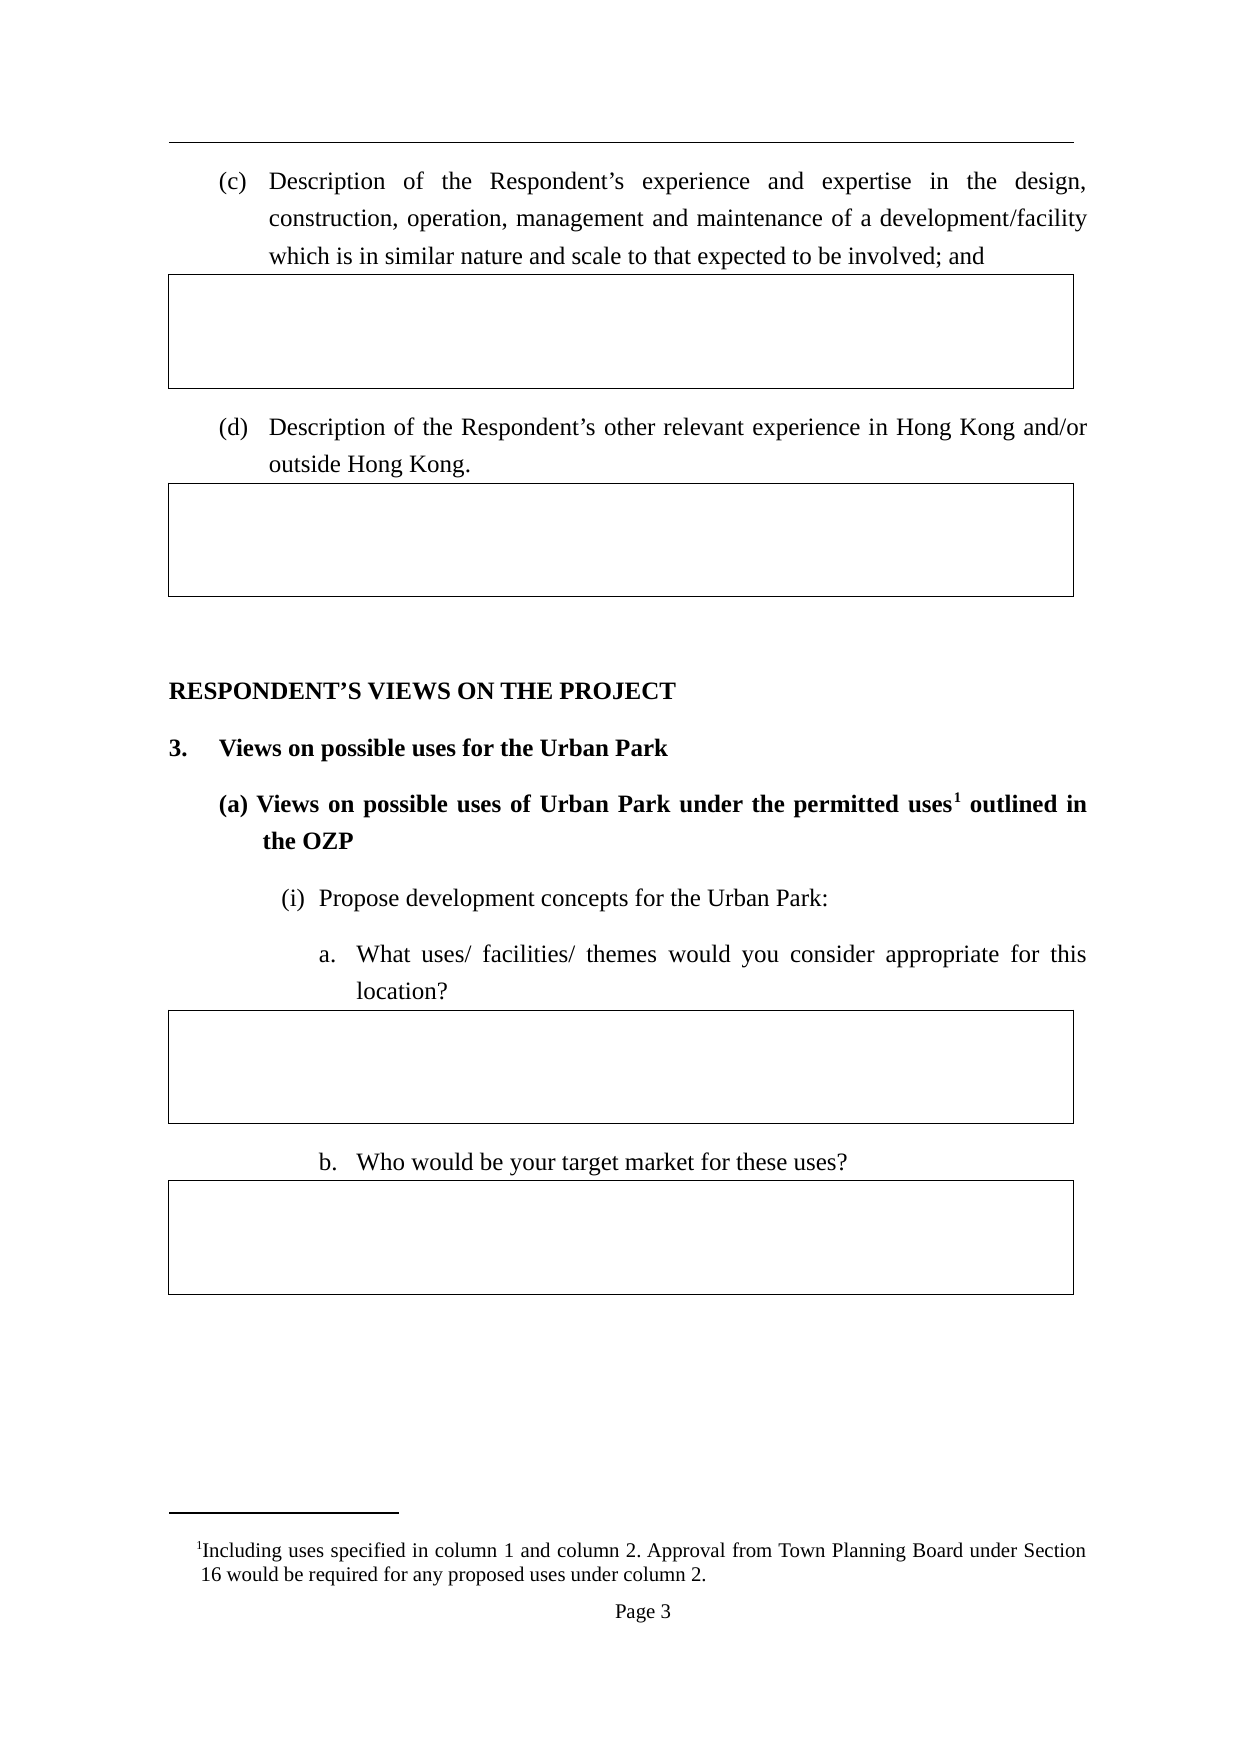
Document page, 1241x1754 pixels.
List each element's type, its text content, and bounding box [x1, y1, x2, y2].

table_header [169, 484, 1073, 596]
table_header [169, 1011, 1073, 1123]
text 3. Views on possible uses for the Urban Park [169, 728, 1077, 766]
list Description of the Respondent’s experience and expertise in the design, construction, operation, management and maintenance of a development/facility which is in similar nature and scale to that expected to be involved; and [219, 162, 1087, 274]
text (i) Propose development concepts for the Urban Park: [281, 878, 1087, 916]
list Views on possible uses of Urban Park under the permitted uses outlined in the OZP [219, 784, 1087, 859]
text Respondent’s views on the Project [169, 672, 1087, 709]
table_header [169, 1181, 1073, 1294]
list Who would be your target market for these uses? [319, 1143, 1087, 1180]
list Description of the Respondent’s other relevant experience in Hong Kong and/or outside Hong Kong. [219, 407, 1087, 482]
list What uses/ facilities/ themes would you consider appropriate for this location? [319, 934, 1087, 1009]
table_header [169, 275, 1073, 388]
